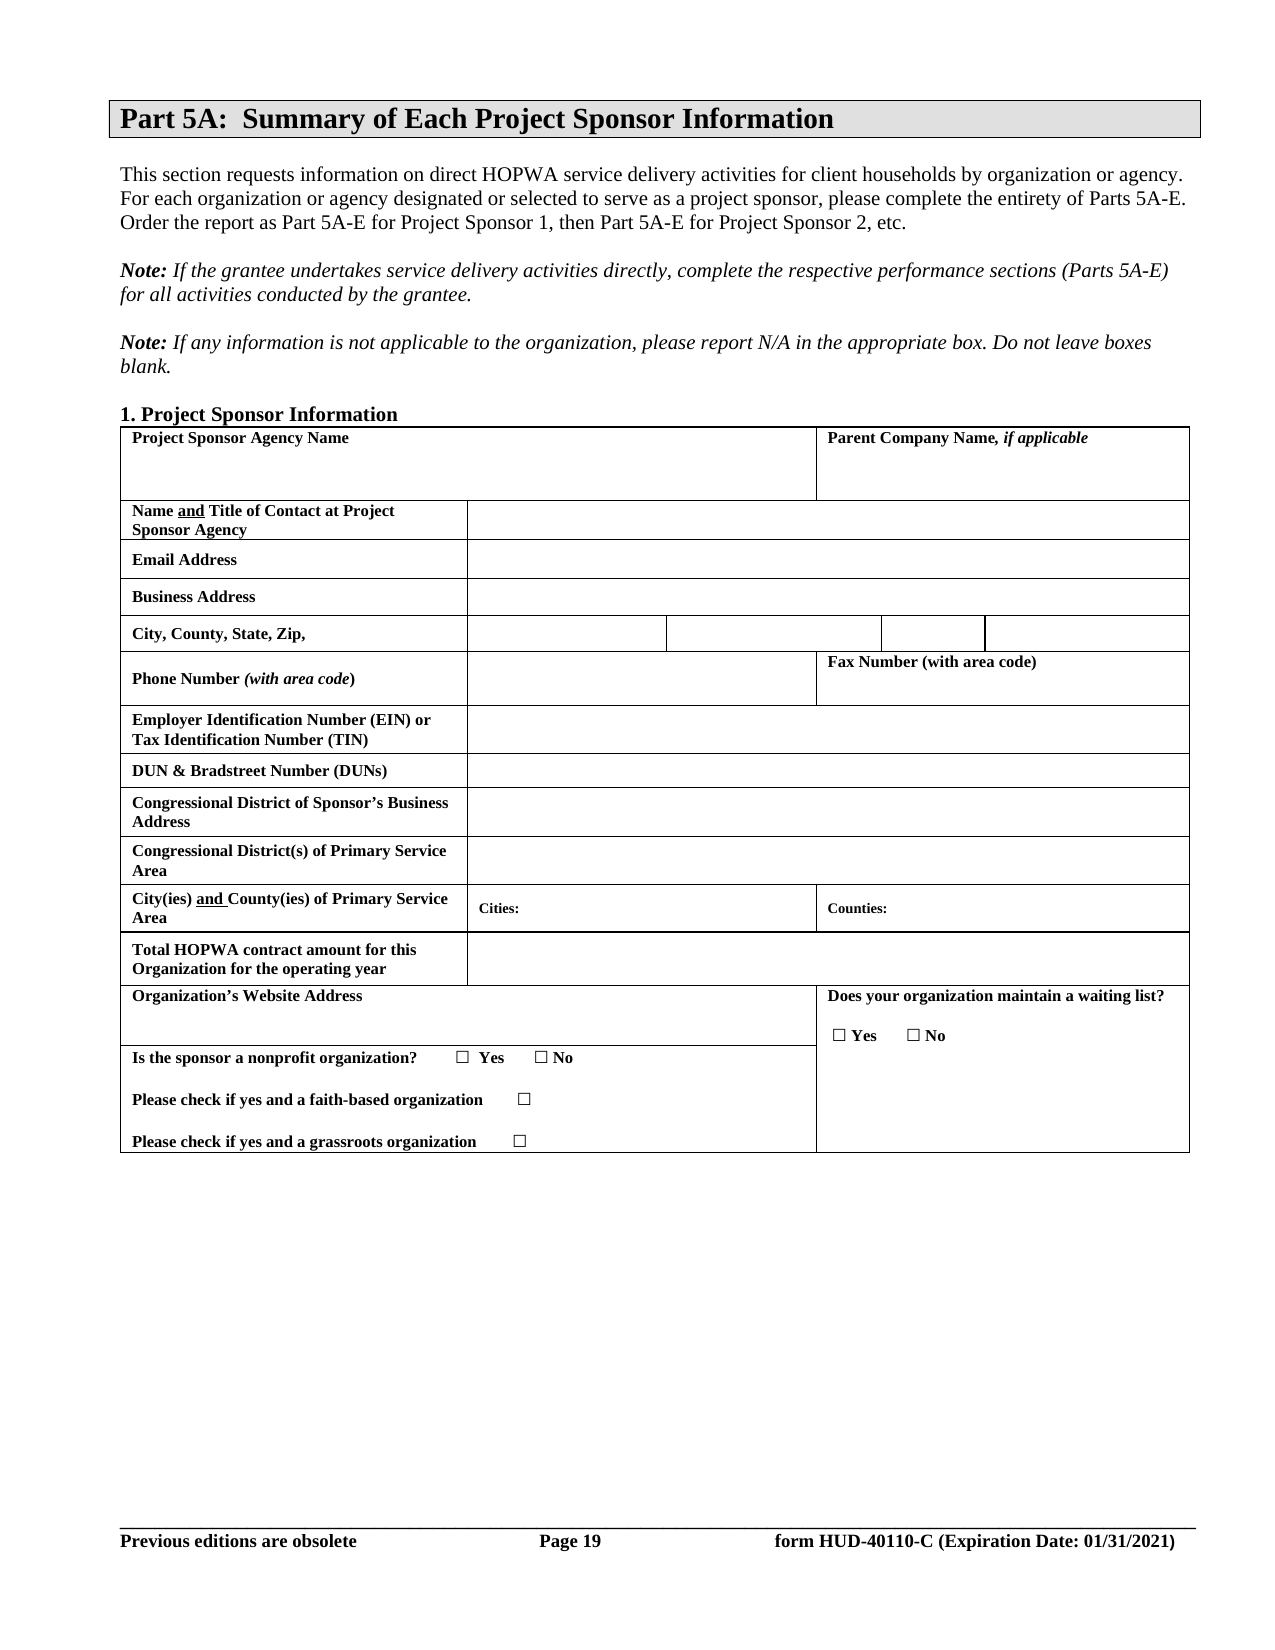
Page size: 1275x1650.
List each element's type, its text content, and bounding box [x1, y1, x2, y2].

text Part 5A: Summary of Each Project Sponsor Information [110, 101, 1200, 137]
text 1. Project Sponsor Information [120, 402, 1200, 426]
table_cell Congressional District(s) of Primary Service Area [121, 837, 467, 884]
table_cell Does your organization maintain a waiting list? Yes No [817, 986, 1189, 1152]
table_cell Email Address [121, 540, 467, 578]
table_header Parent Company Name, if applicable [817, 428, 1189, 499]
table_cell [468, 616, 666, 651]
table_cell [468, 837, 1189, 884]
table_cell City, County, State, Zip, [121, 616, 467, 651]
table_cell Counties: [817, 885, 1189, 931]
table_header Project Sponsor Agency Name [121, 428, 816, 499]
table_cell [468, 579, 1189, 614]
text Note: If any information is not applicable to the organization, please report N/A in the appropriate box. Do not leave boxes blank. [120, 330, 1200, 378]
table_cell City(ies) and County(ies) of Primary Service Area [121, 885, 467, 931]
table_cell Name and Title of Contact at Project Sponsor Agency [121, 501, 467, 539]
table_cell [468, 706, 1189, 753]
table_cell [468, 540, 1189, 578]
table_cell Employer Identification Number (EIN) or Tax Identification Number (TIN) [121, 706, 467, 753]
table_cell Phone Number (with area code) [121, 652, 467, 705]
table_cell [468, 933, 1189, 985]
table_cell DUN & Bradstreet Number (DUNs) [121, 754, 467, 787]
table_cell [667, 616, 881, 651]
table_cell Is the sponsor a nonprofit organization? Yes No Please check if yes and a faith-based organization Please check if yes and a grassroots organization [121, 1046, 816, 1152]
table_cell [468, 754, 1189, 787]
table_cell Total HOPWA contract amount for this Organization for the operating year [121, 933, 467, 985]
table_cell Congressional District of Sponsor’s Business Address [121, 788, 467, 836]
table_cell [468, 652, 816, 705]
text This section requests information on direct HOPWA service delivery activities for client households by organization or agency. For each organization or agency designated or selected to serve as a project sponsor, please complete the entirety of Parts 5A-E. Order the report as Part 5A-E for Project Sponsor 1, then Part 5A-E for Project Sponsor 2, etc. [120, 162, 1200, 234]
table_cell [882, 616, 984, 651]
table_cell Organization’s Website Address [121, 986, 816, 1045]
table_cell [468, 501, 1189, 539]
table_cell Fax Number (with area code) [817, 652, 1189, 705]
table_cell [986, 616, 1189, 651]
table_cell Cities: [468, 885, 816, 931]
table_cell [468, 788, 1189, 836]
table_cell Business Address [121, 579, 467, 614]
text Note: If the grantee undertakes service delivery activities directly, complete the respective performance sections (Parts 5A-E) for all activities conducted by the grantee. [120, 258, 1200, 306]
